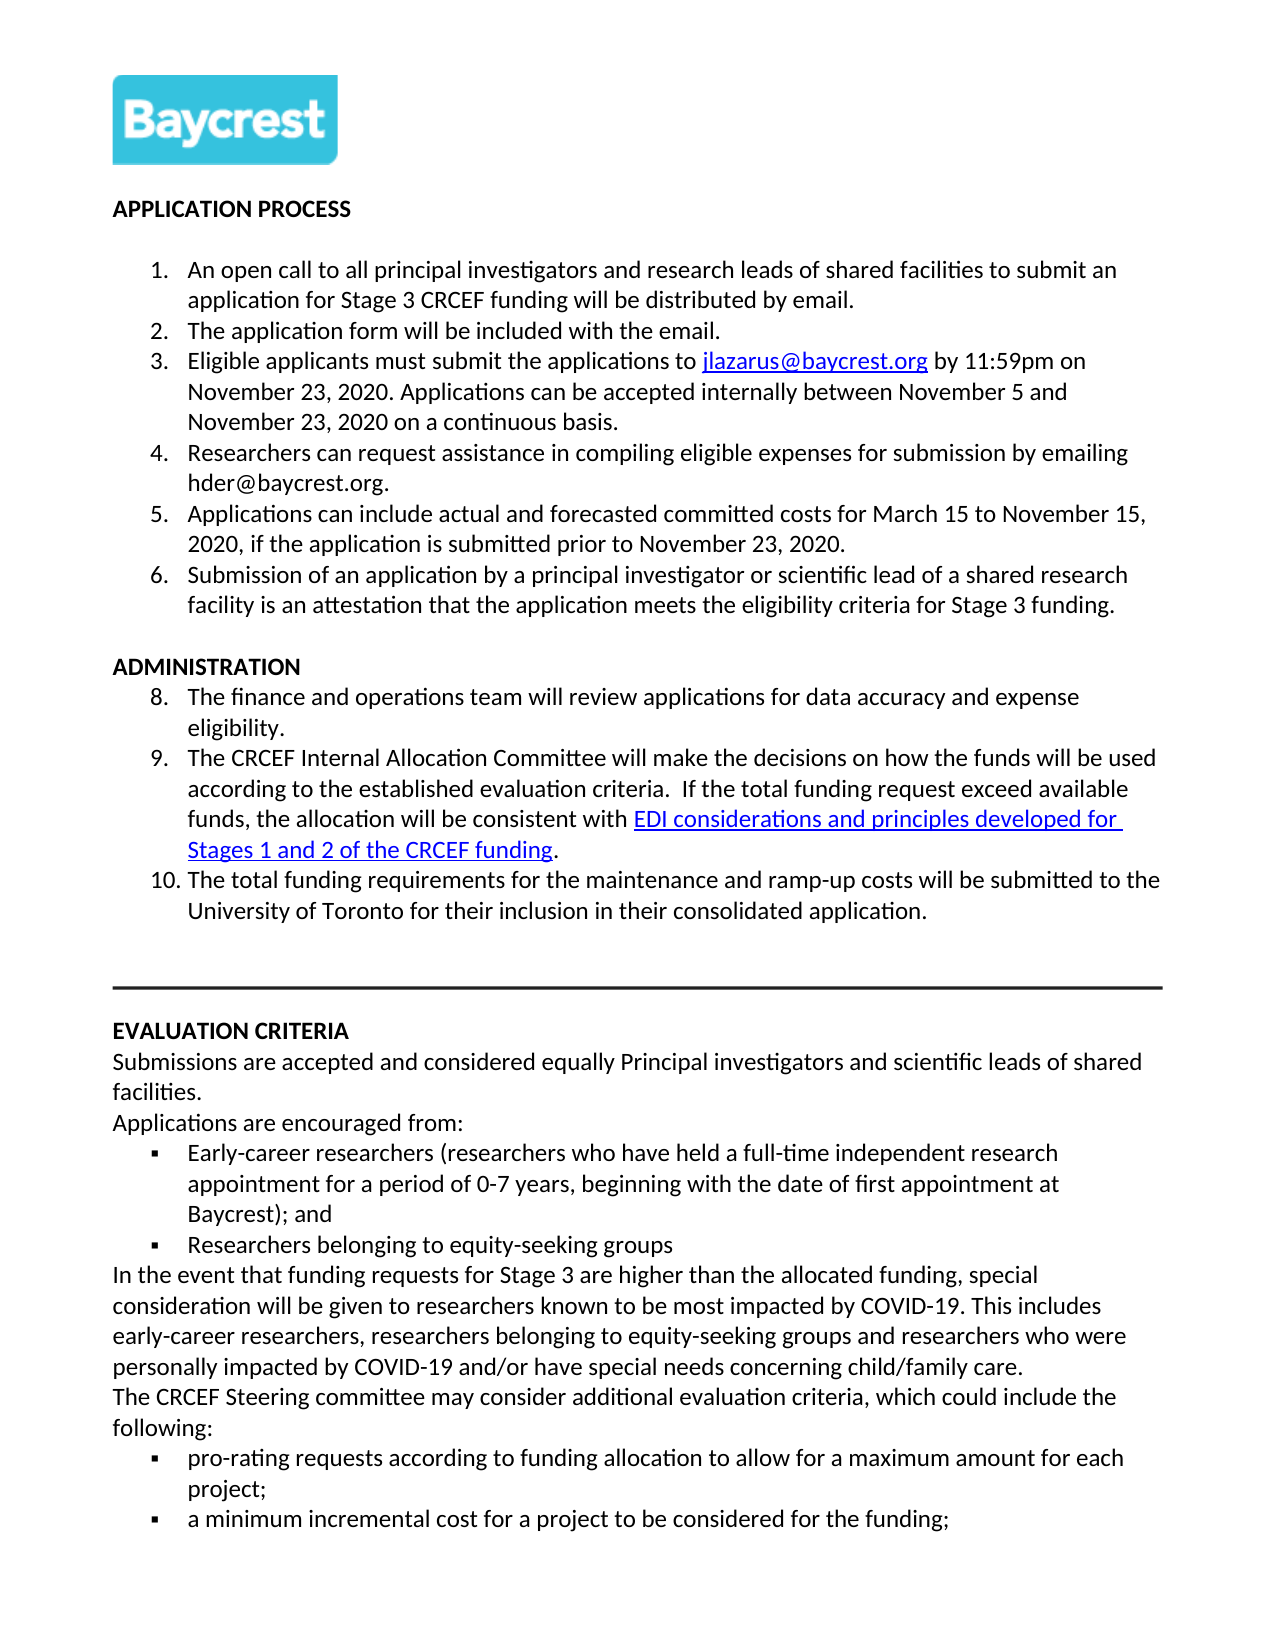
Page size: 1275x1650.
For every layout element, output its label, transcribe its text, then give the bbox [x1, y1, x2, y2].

text ADMINISTRATION [112, 651, 1162, 681]
list Researchers can request assistance in compiling eligible expenses for submission by emailing hder@baycrest.org. [150, 437, 1162, 498]
text Submissions are accepted and considered equally Principal investigators and scientific leads of shared facilities. [112, 1046, 1162, 1107]
list Early-career researchers (researchers who have held a full-time independent research appointment for a period of 0-7 years, beginning with the date of first appointment at Baycrest); and [150, 1137, 1162, 1229]
list Applications can include actual and forecasted committed costs for March 15 to November 15, 2020, if the application is submitted prior to November 23, 2020. [150, 498, 1162, 559]
list Submission of an application by a principal investigator or scientific lead of a shared research facility is an attestation that the application meets the eligibility criteria for Stage 3 funding. [150, 559, 1162, 620]
text Applications are encouraged from: [112, 1107, 1162, 1137]
list The application form will be included with the email. [150, 315, 1162, 346]
list a minimum incremental cost for a project to be considered for the funding; [150, 1503, 1162, 1534]
list The total funding requirements for the maintenance and ramp-up costs will be submitted to the University of Toronto for their inclusion in their consolidated application. [150, 864, 1162, 925]
list An open call to all principal investigators and research leads of shared facilities to submit an application for Stage 3 CRCEF funding will be distributed by email. [150, 254, 1162, 315]
list Eligible applicants must submit the applications to jlazarus@baycrest.org by 11:59pm on November 23, 2020. Applications can be accepted internally between November 5 and November 23, 2020 on a continuous basis. [150, 346, 1162, 437]
text APPLICATION PROCESS [112, 193, 1162, 223]
text EVALUATION CRITERIA [112, 1015, 1162, 1046]
list The CRCEF Internal Allocation Committee will make the decisions on how the funds will be used according to the established evaluation criteria. If the total funding request exceed available funds, the allocation will be consistent with EDI considerations and principles developed for Stages 1 and 2 of the CRCEF funding. [150, 742, 1162, 864]
picture [112, 75, 338, 165]
list The finance and operations team will review applications for data accuracy and expense eligibility. [150, 681, 1162, 742]
text The CRCEF Steering committee may consider additional evaluation criteria, which could include the following: [112, 1381, 1162, 1442]
list pro-rating requests according to funding allocation to allow for a maximum amount for each project; [150, 1442, 1162, 1503]
list Researchers belonging to equity-seeking groups [150, 1229, 1162, 1259]
text In the event that funding requests for Stage 3 are higher than the allocated funding, special consideration will be given to researchers known to be most impacted by COVID-19. This includes early-career researchers, researchers belonging to equity-seeking groups and researchers who were personally impacted by COVID-19 and/or have special needs concerning child/family care. [112, 1259, 1162, 1381]
